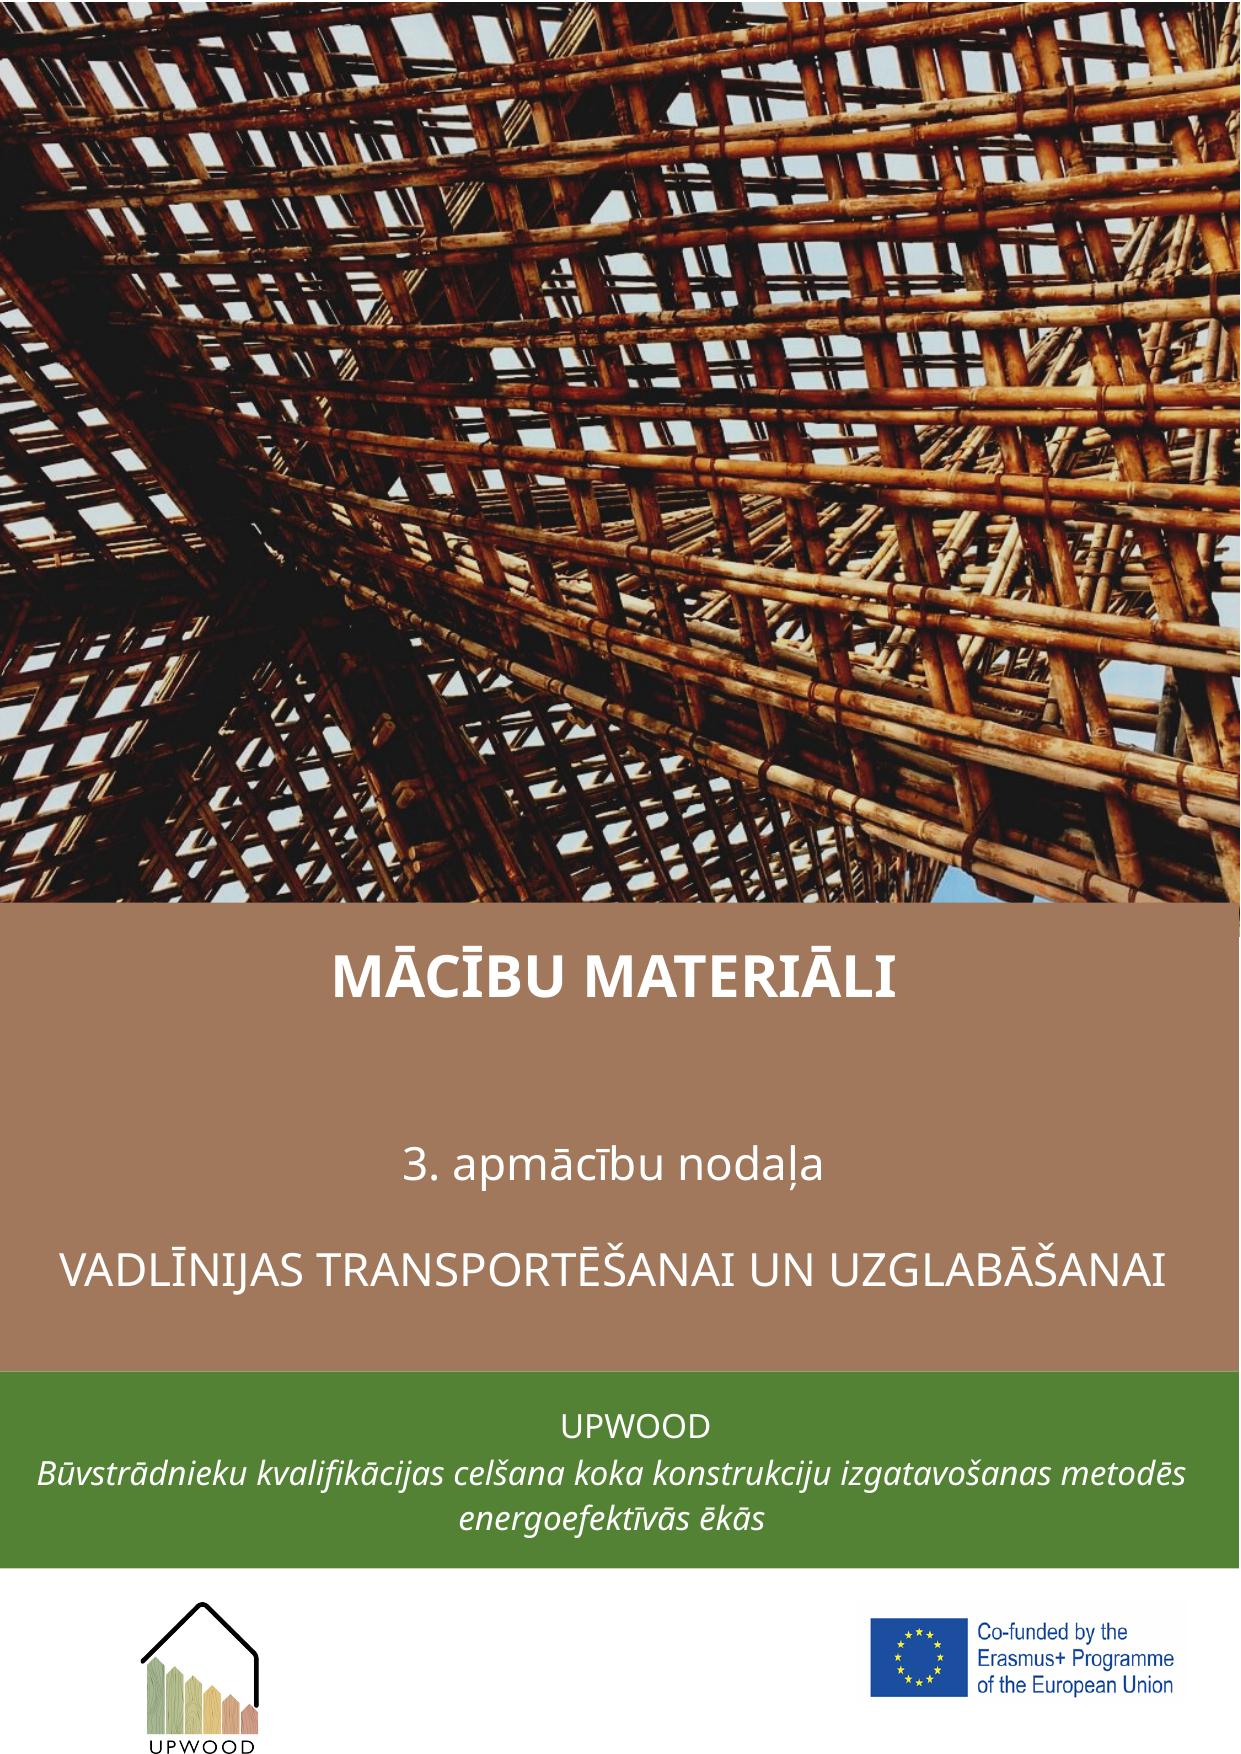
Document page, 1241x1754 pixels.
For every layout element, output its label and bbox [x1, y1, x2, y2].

picture [854, 1601, 1188, 1702]
picture [140, 1602, 259, 1754]
picture [0, 2, 1240, 937]
